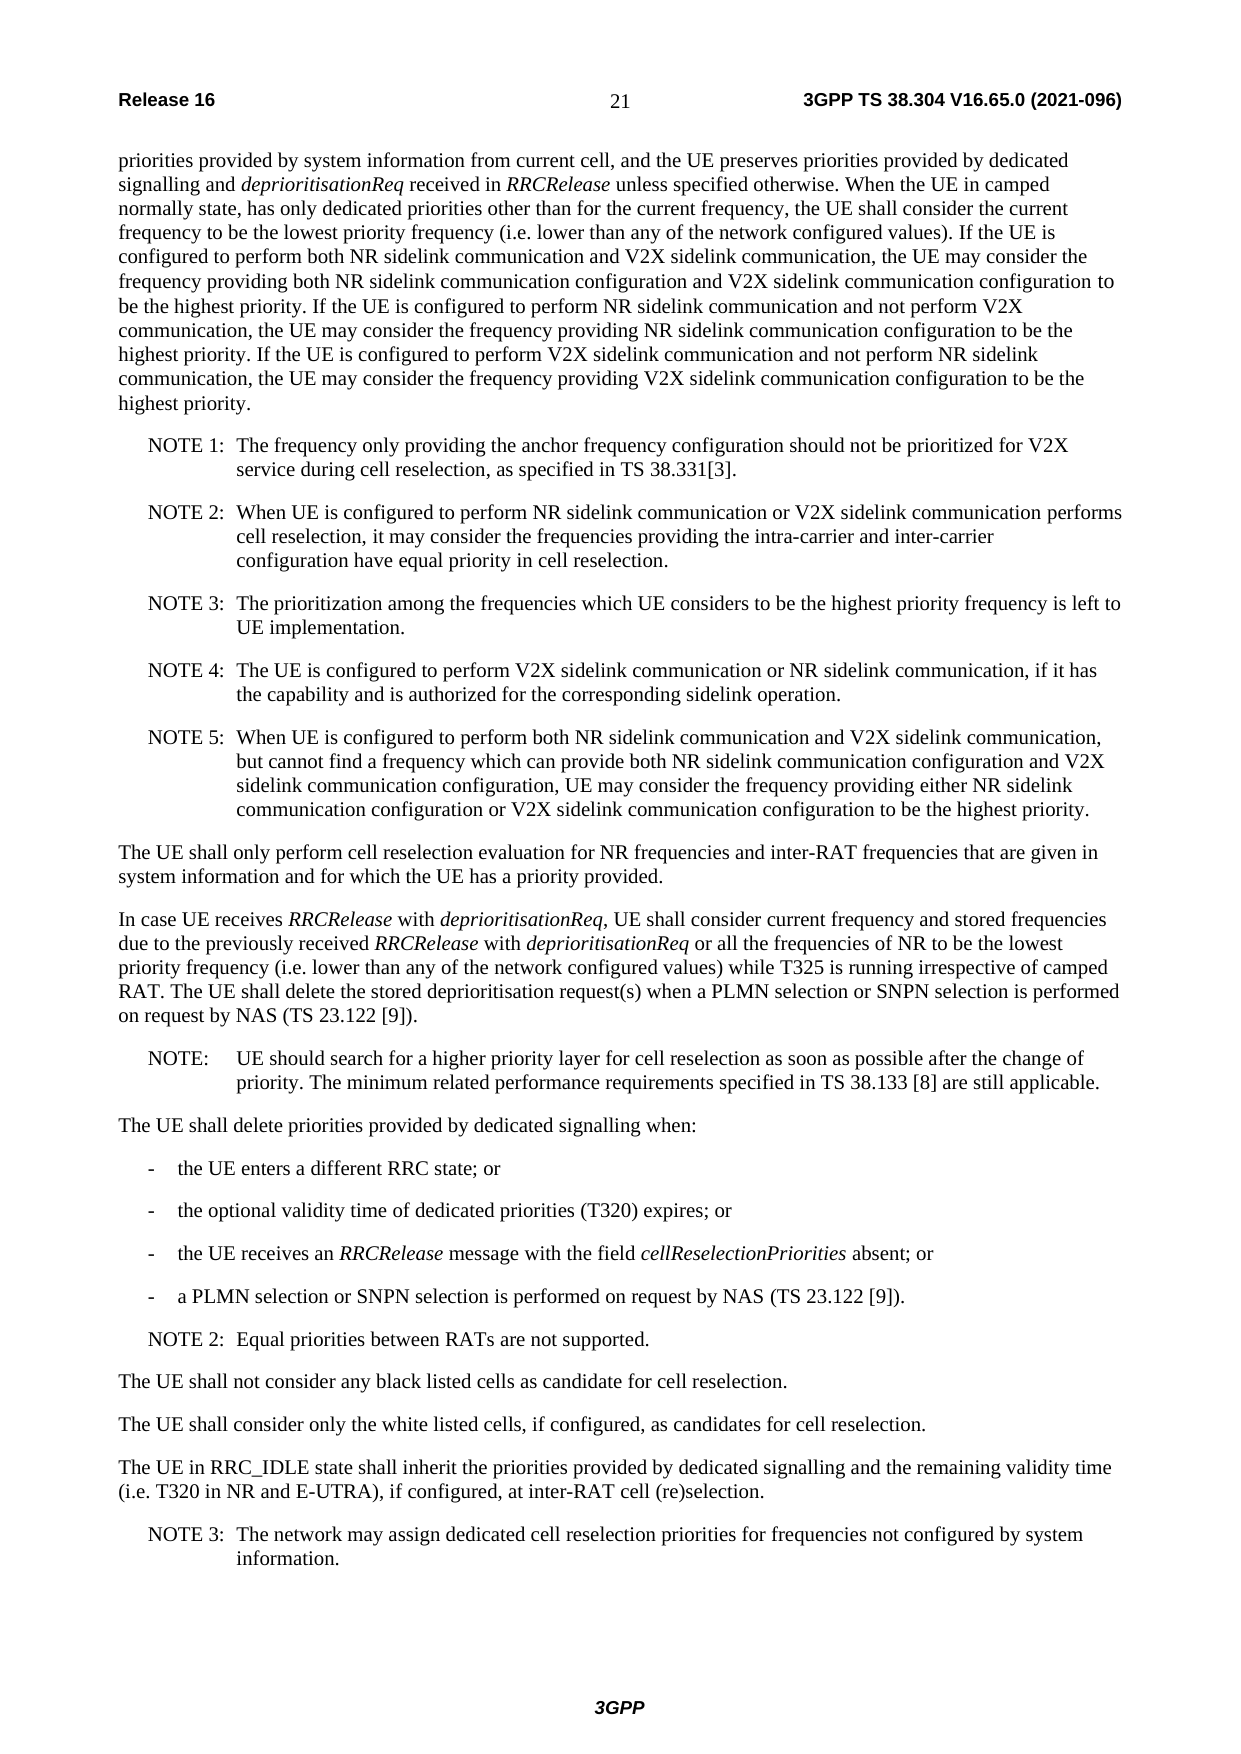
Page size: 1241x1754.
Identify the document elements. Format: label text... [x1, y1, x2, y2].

text In case UE receives RRCRelease with deprioritisationReq, UE shall consider current frequency and stored frequencies due to the previously received RRCRelease with deprioritisationReq or all the frequencies of NR to be the lowest priority frequency (i.e. lower than any of the network configured values) while T325 is running irrespective of camped RAT. The UE shall delete the stored deprioritisation request(s) when a PLMN selection or SNPN selection is performed on request by NAS (TS 23.122 [9]). [118, 907, 1122, 1027]
text The UE shall not consider any black listed cells as candidate for cell reselection. [118, 1369, 1122, 1393]
text NOTE 4: The UE is configured to perform V2X sidelink communication or NR sidelink communication, if it has the capability and is authorized for the corresponding sidelink operation. [148, 658, 1122, 706]
text NOTE 3: The network may assign dedicated cell reselection priorities for frequencies not configured by system information. [148, 1522, 1122, 1570]
text The UE shall consider only the white listed cells, if configured, as candidates for cell reselection. [118, 1412, 1122, 1436]
text - a PLMN selection or SNPN selection is performed on request by NAS (TS 23.122 [9]). [148, 1284, 1122, 1308]
text The UE shall only perform cell reselection evaluation for NR frequencies and inter-RAT frequencies that are given in system information and for which the UE has a priority provided. [118, 840, 1122, 888]
text The UE shall delete priorities provided by dedicated signalling when: [118, 1113, 1122, 1137]
text NOTE 3: The prioritization among the frequencies which UE considers to be the highest priority frequency is left to UE implementation. [148, 591, 1122, 639]
text - the UE enters a different RRC state; or [148, 1155, 1122, 1179]
text NOTE 2: Equal priorities between RATs are not supported. [148, 1327, 1122, 1351]
text NOTE 1: The frequency only providing the anchor frequency configuration should not be prioritized for V2X service during cell reselection, as specified in TS 38.331[3]. [148, 433, 1122, 481]
text - the UE receives an RRCRelease message with the field cellReselectionPriorities absent; or [148, 1241, 1122, 1265]
text The UE in RRC_IDLE state shall inherit the priorities provided by dedicated signalling and the remaining validity time (i.e. T320 in NR and E-UTRA), if configured, at inter-RAT cell (re)selection. [118, 1455, 1122, 1503]
text NOTE 2: When UE is configured to perform NR sidelink communication or V2X sidelink communication performs cell reselection, it may consider the frequencies providing the intra-carrier and inter-carrier configuration have equal priority in cell reselection. [668, 524, 1122, 572]
text NOTE: UE should search for a higher priority layer for cell reselection as soon as possible after the change of priority. The minimum related performance requirements specified in TS 38.133 [8] are still applicable. [148, 1046, 1122, 1094]
text NOTE 5: When UE is configured to perform both NR sidelink communication and V2X sidelink communication, but cannot find a frequency which can provide both NR sidelink communication configuration and V2X sidelink communication configuration, UE may consider the frequency providing either NR sidelink communication configuration or V2X sidelink communication configuration to be the highest priority. [148, 725, 1122, 821]
text - the optional validity time of dedicated priorities (T320) expires; or [148, 1198, 1122, 1222]
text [118, 147, 1122, 414]
